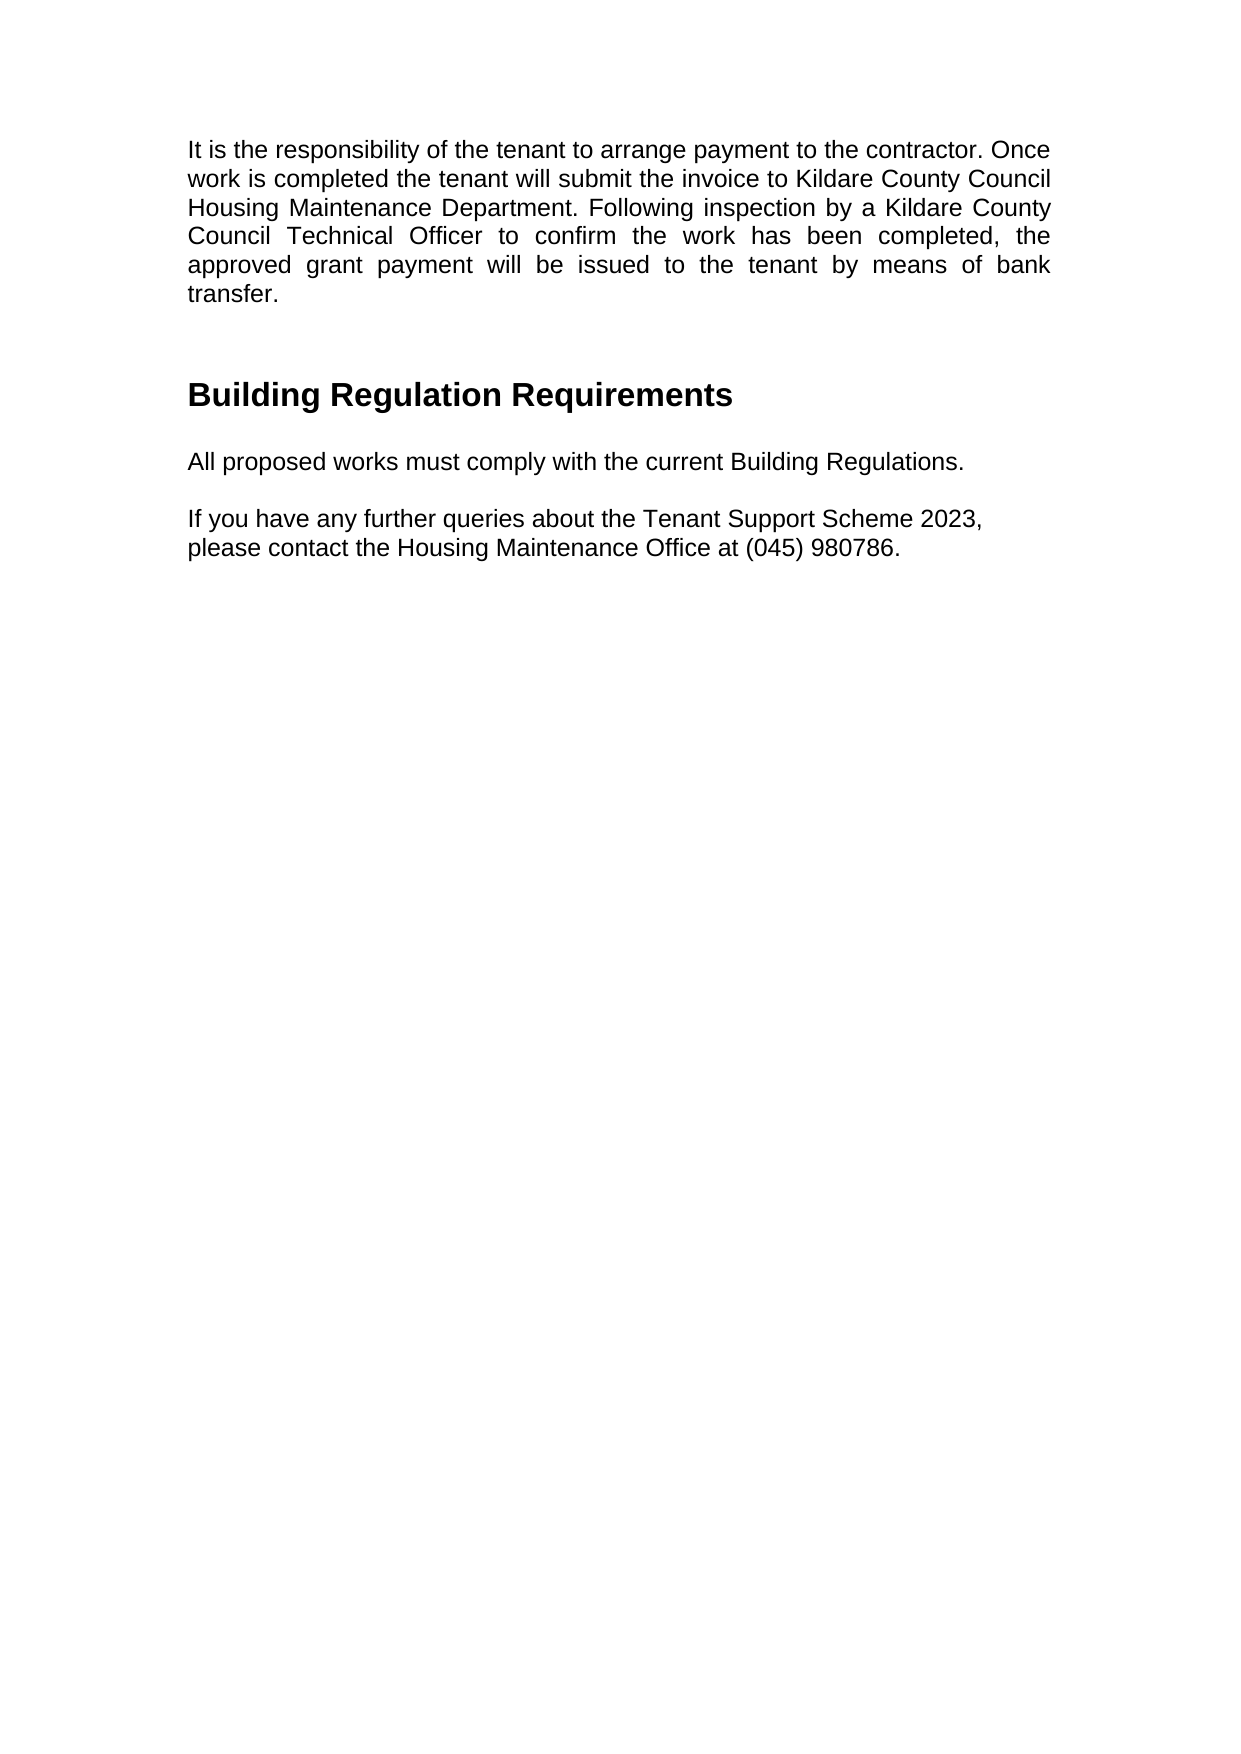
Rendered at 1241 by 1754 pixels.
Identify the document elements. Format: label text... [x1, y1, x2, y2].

text All proposed works must comply with the current Building Regulations. [187, 447, 1053, 475]
text If you have any further queries about the Tenant Support Scheme 2023, please contact the Housing Maintenance Office at (045) 980786. [187, 504, 1053, 562]
text It is the responsibility of the tenant to arrange payment to the contractor. Once work is completed the tenant will submit the invoice to Kildare County Council Housing Maintenance Department. Following inspection by a Kildare County Council Technical Officer to confirm the work has been completed, the approved grant payment will be issued to the tenant by means of bank transfer. [187, 135, 1053, 307]
text Building Regulation Requirements [187, 375, 1053, 413]
